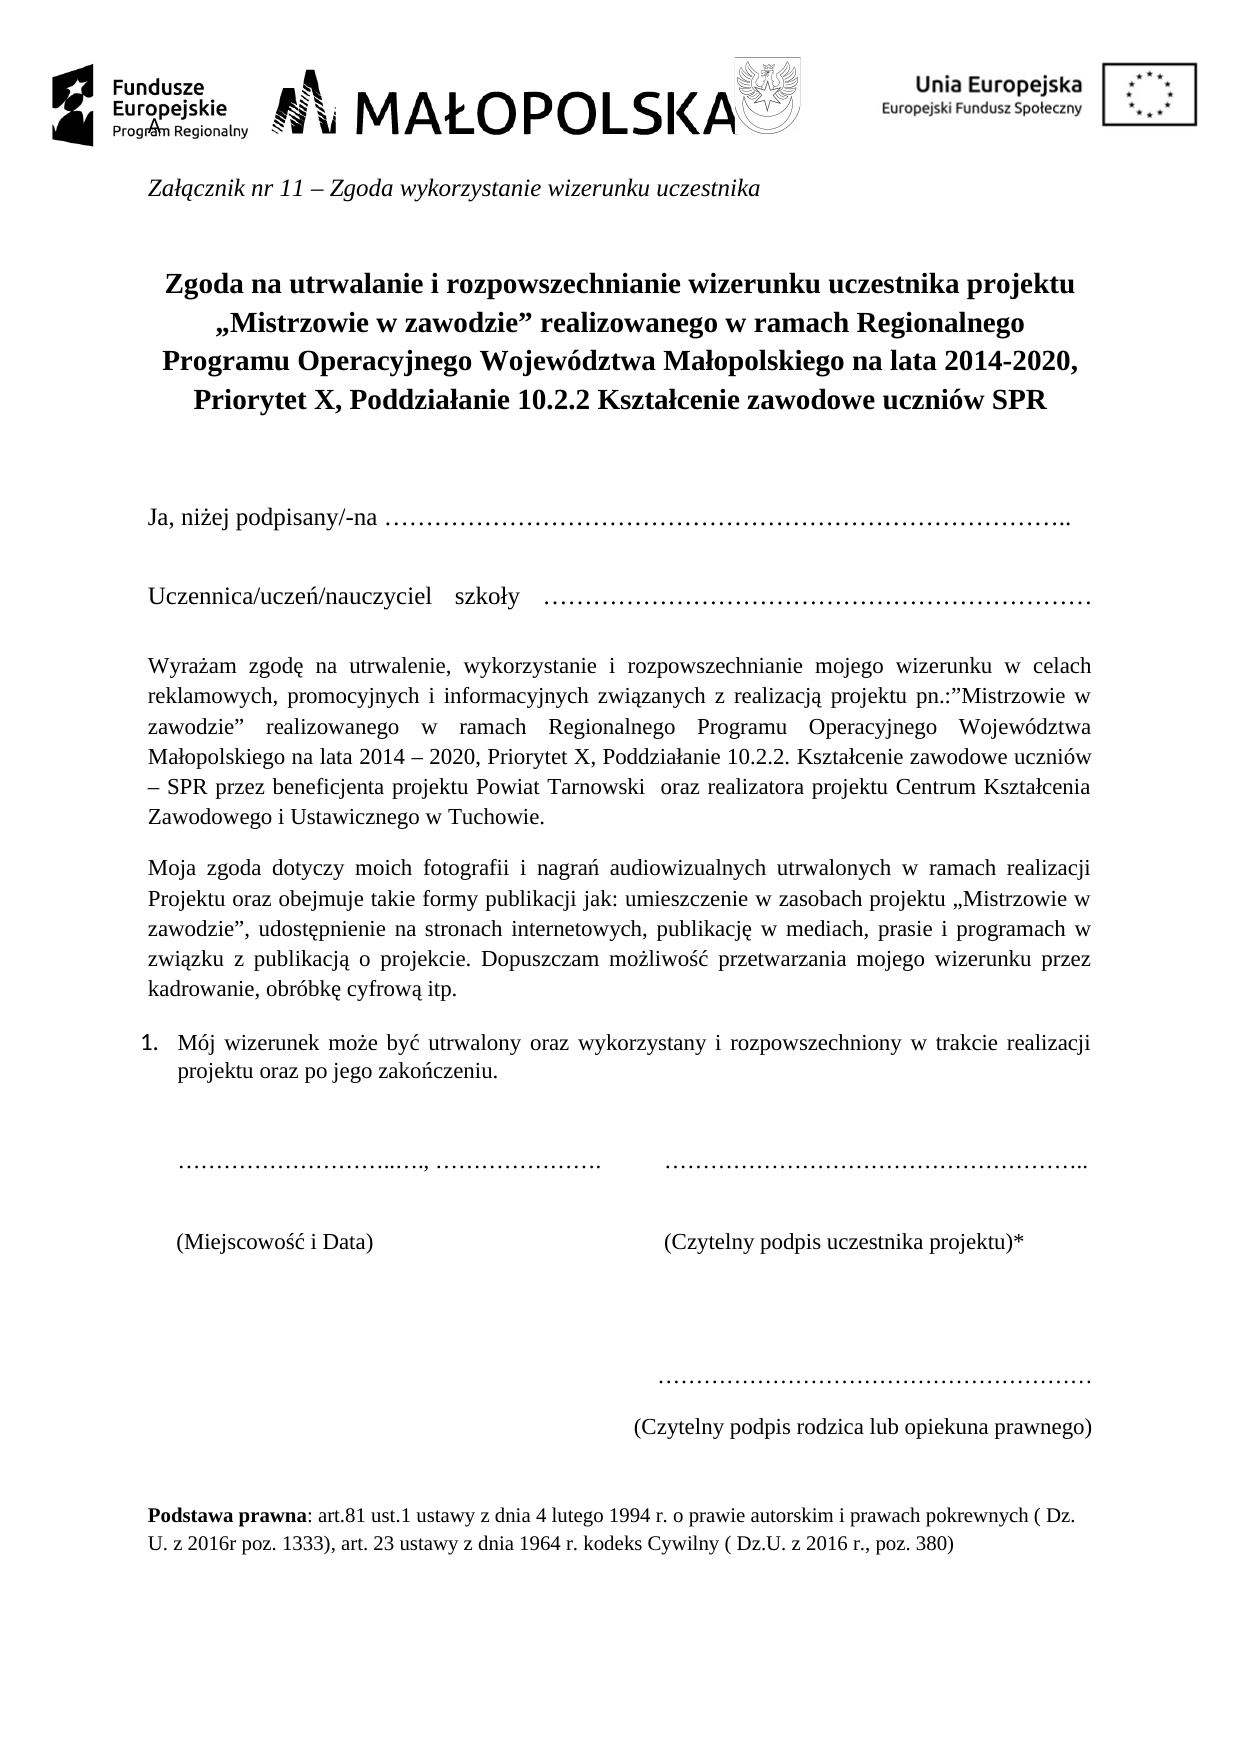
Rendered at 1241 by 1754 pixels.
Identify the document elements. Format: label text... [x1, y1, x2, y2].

picture [48, 57, 254, 157]
text Wyrażam zgodę na utrwalenie, wykorzystanie i rozpowszechnianie mojego wizerunku w celach reklamowych, promocyjnych i informacyjnych związanych z realizacją projektu pn.:”Mistrzowie w zawodzie” realizowanego w ramach Regionalnego Programu Operacyjnego Województwa Małopolskiego na lata 2014 – 2020, Priorytet X, Poddziałanie 10.2.2. Kształcenie zawodowe uczniów – SPR przez beneficjenta projektu Powiat Tarnowski oraz realizatora projektu Centrum Kształcenia Zawodowego i Ustawicznego w Tuchowie. [148, 652, 1093, 830]
text Podstawa prawna: art.81 ust.1 ustawy z dnia 4 lutego 1994 r. o prawie autorskim i prawach pokrewnych ( Dz. U. z 2016r poz. 1333), art. 23 ustawy z dnia 1964 r. kodeks Cywilny ( Dz.U. z 2016 r., poz. 380) [148, 1503, 1093, 1555]
text Załącznik nr 11 – Zgoda wykorzystanie wizerunku uczestnika [148, 173, 1093, 202]
picture [878, 57, 1203, 137]
text Zgoda na utrwalanie i rozpowszechnianie wizerunku uczestnika projektu „Mistrzowie w zawodzie” realizowanego w ramach Regionalnego Programu Operacyjnego Województwa Małopolskiego na lata 2014-2020, Priorytet X, Poddziałanie 10.2.2 Kształcenie zawodowe uczniów SPR [148, 266, 1093, 416]
picture [268, 57, 801, 136]
list Mój wizerunek może być utrwalony oraz wykorzystany i rozpowszechniony w trakcie realizacji projektu oraz po jego zakończeniu. [140, 1026, 1093, 1083]
text Uczennica/uczeń/nauczyciel szkoły ………………………………………………………… [148, 581, 1093, 642]
text Ja, niżej podpisany/-na ……………………………………………………………………….. [148, 502, 1093, 531]
text Moja zgoda dotyczy moich fotografii i nagrań audiowizualnych utrwalonych w ramach realizacji Projektu oraz obejmuje takie formy publikacji jak: umieszczenie w zasobach projektu „Mistrzowie w zawodzie”, udostępnienie na stronach internetowych, publikację w mediach, prasie i programach w związku z publikacją o projekcie. Dopuszczam możliwość przetwarzania mojego wizerunku przez kadrowanie, obróbkę cyfrową itp. [148, 854, 1093, 1002]
text ………………………………………………… [148, 1330, 1093, 1388]
text (Miejscowość i Data) (Czytelny podpis uczestnika projektu)* [148, 1228, 1093, 1254]
text ………………………..…., …………………. ……………………………………………….. [177, 1147, 1093, 1203]
text (Czytelny podpis rodzica lub opiekuna prawnego) [148, 1413, 1093, 1439]
